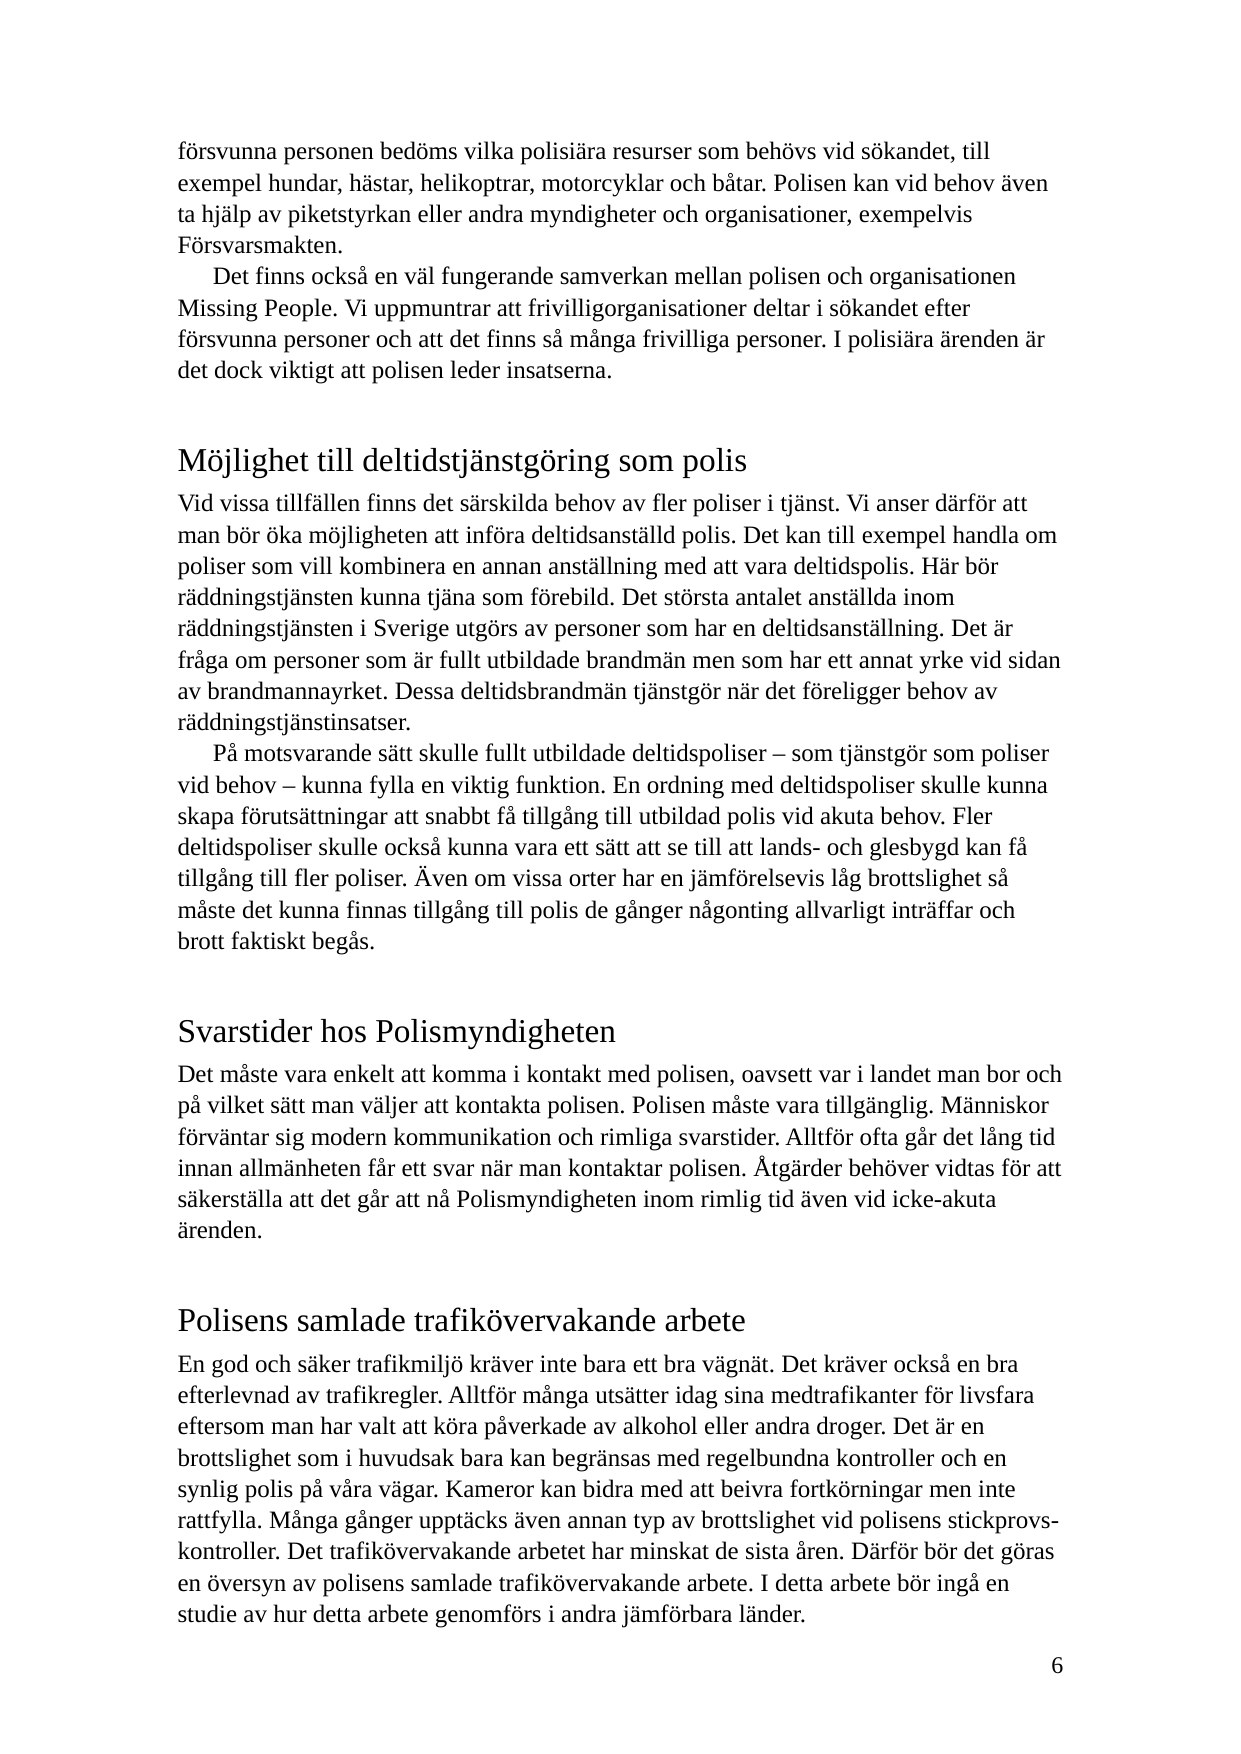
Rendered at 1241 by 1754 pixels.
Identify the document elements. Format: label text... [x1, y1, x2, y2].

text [177, 134, 1063, 259]
text Vid vissa tillfällen finns det särskilda behov av fler poliser i tjänst. Vi anser därför att man bör öka möjligheten att införa deltidsanställd polis. Det kan till exempel handla om poliser som vill kombinera en annan anställning med att vara deltidspolis. Här bör räddningstjänsten kunna tjäna som förebild. Det största antalet anställda inom räddningstjänsten i Sverige utgörs av personer som har en deltidsanställning. Det är fråga om personer som är fullt utbildade brandmän men som har ett annat yrke vid sidan av brandmannayrket. Dessa deltidsbrandmän tjänstgör när det föreligger behov av räddningstjänstinsatser. [177, 486, 1063, 736]
text Det finns också en väl fungerande samverkan mellan polisen och organisationen Missing People. Vi uppmuntrar att frivilligorganisationer deltar i sökandet efter försvunna personer och att det finns så många frivilliga personer. I polisiära ärenden är det dock viktigt att polisen leder insatserna. [177, 259, 1063, 384]
text Det måste vara enkelt att komma i kontakt med polisen, oavsett var i landet man bor och på vilket sätt man väljer att kontakta polisen. Polisen måste vara tillgänglig. Människor förväntar sig modern kommunikation och rimliga svarstider. Alltför ofta går det lång tid innan allmänheten får ett svar när man kontaktar polisen. Åtgärder behöver vidtas för att säkerställa att det går att nå Polismyndigheten inom rimlig tid även vid icke-akuta ärenden. [177, 1057, 1063, 1244]
subtitle Svarstider hos Polismyndigheten [177, 1017, 1063, 1048]
text På motsvarande sätt skulle fullt utbildade deltidspoliser – som tjänstgör som poliser vid behov – kunna fylla en viktig funktion. En ordning med deltidspoliser skulle kunna skapa förutsättningar att snabbt få tillgång till utbildad polis vid akuta behov. Fler deltidspoliser skulle också kunna vara ett sätt att se till att lands- och glesbygd kan få tillgång till fler poliser. Även om vissa orter har en jämförelsevis låg brottslighet så måste det kunna finnas tillgång till polis de gånger någonting allvarligt inträffar och brott faktiskt begås. [177, 736, 1063, 955]
text En god och säker trafikmiljö kräver inte bara ett bra vägnät. Det kräver också en bra efterlevnad av trafikregler. Alltför många utsätter idag sina medtrafikanter för livsfara eftersom man har valt att köra påverkade av alkohol eller andra droger. Det är en brottslighet som i huvudsak bara kan begränsas med regelbundna kontroller och en synlig polis på våra vägar. Kameror kan bidra med att beivra fortkörningar men inte rattfylla. Många gånger upptäcks även annan typ av brottslighet vid polisens stickprovskontroller. Det trafikövervakande arbetet har minskat de sista åren. Därför bör det göras en översyn av polisens samlade trafikövervakande arbete. I detta arbete bör ingå en studie av hur detta arbete genomförs i andra jämförbara länder. [177, 1346, 1063, 1628]
subtitle Möjlighet till deltidstjänstgöring som polis [177, 446, 1063, 478]
subtitle Polisens samlade trafikövervakande arbete [177, 1307, 1063, 1338]
